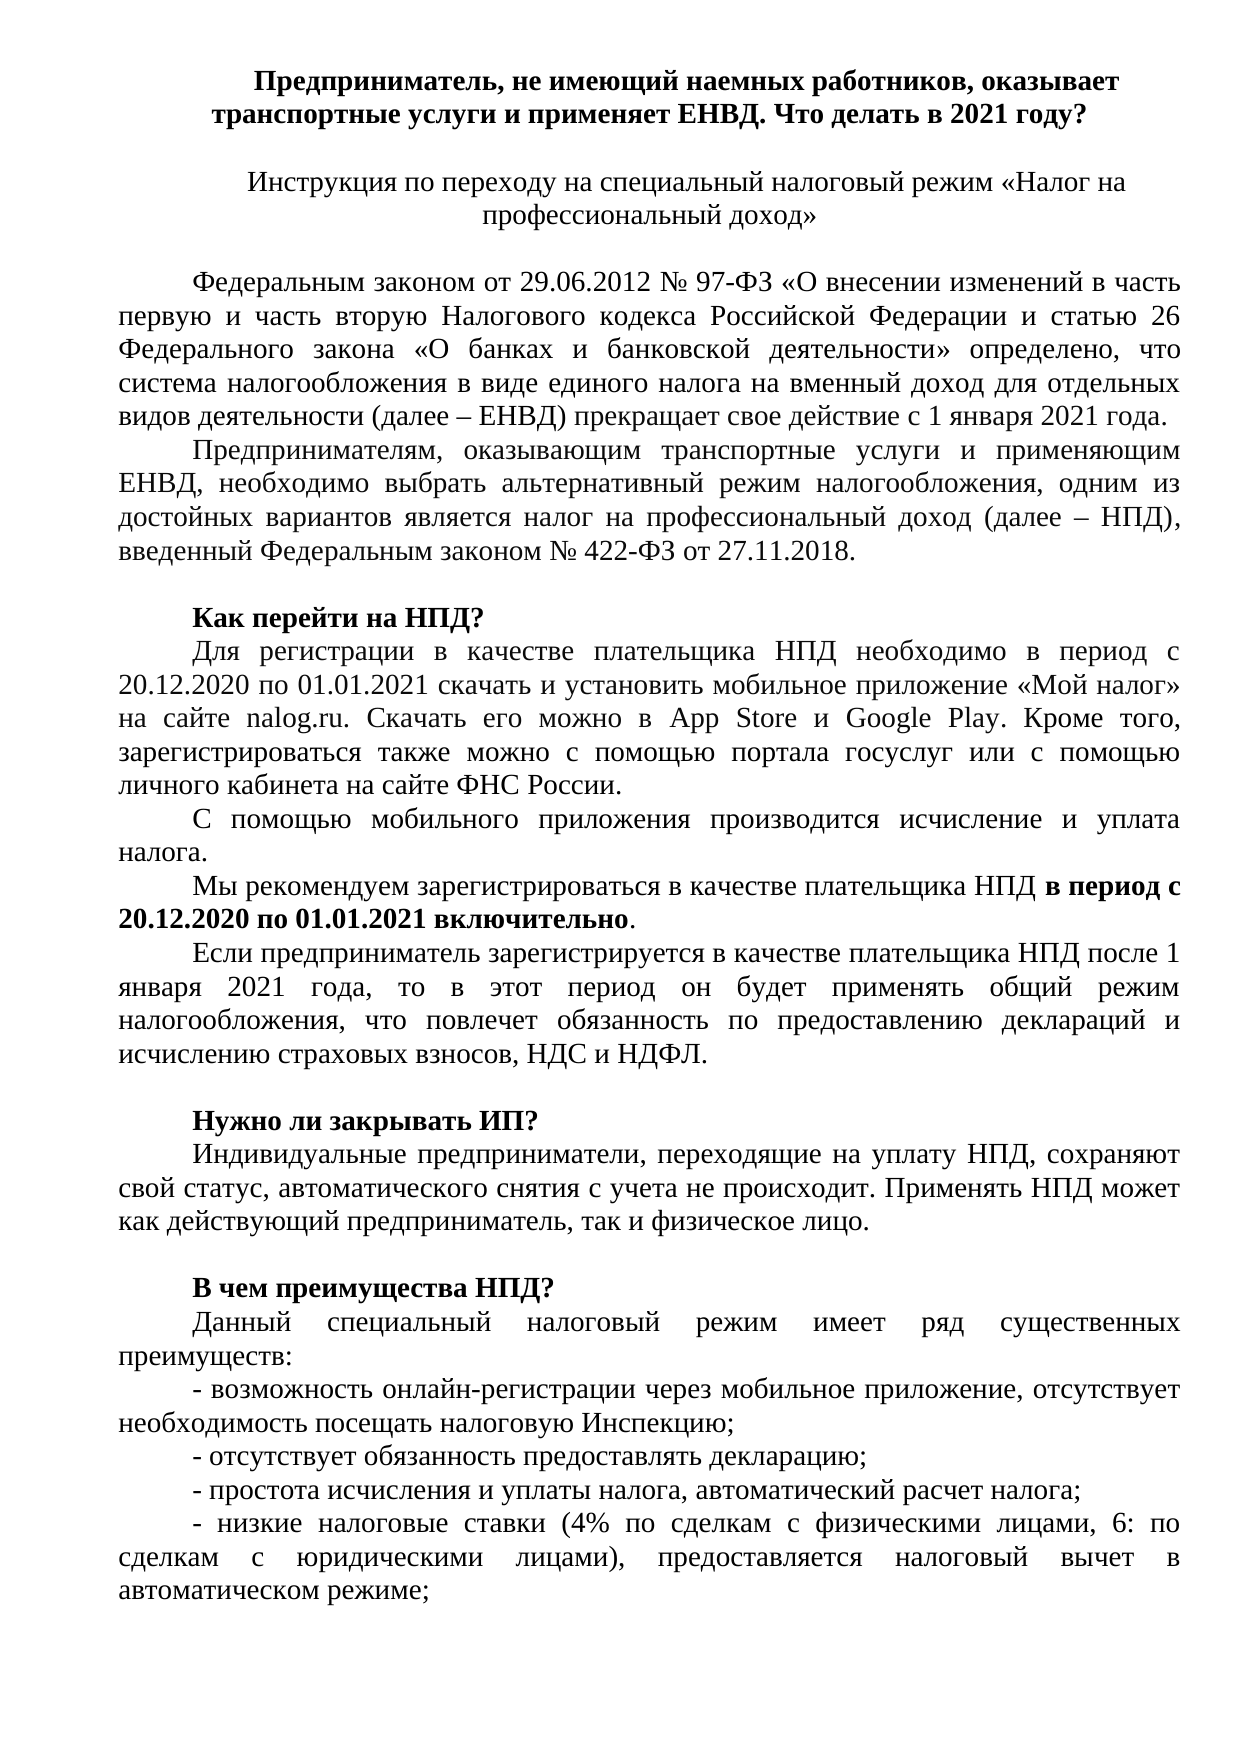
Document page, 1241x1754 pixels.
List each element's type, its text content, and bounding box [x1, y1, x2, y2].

text - простота исчисления и уплаты налога, автоматический расчет налога; [118, 1472, 1181, 1505]
text Нужно ли закрывать ИП? [118, 1103, 1181, 1136]
text Предпринимателям, оказывающим транспортные услуги и применяющим ЕНВД, необходимо выбрать альтернативный режим налогообложения, одним из достойных вариантов является налог на профессиональный доход (далее – НПД), введенный Федеральным законом № 422-ФЗ от 27.11.2018. [118, 432, 1181, 566]
text Для регистрации в качестве плательщика НПД необходимо в период с 20.12.2020 по 01.01.2021 скачать и установить мобильное приложение «Мой налог» на сайте nalog.ru. Скачать его можно в App Store и Google Play. Кроме того, зарегистрироваться также можно с помощью портала госуслуг или с помощью личного кабинета на сайте ФНС России. [118, 633, 1181, 801]
text Федеральным законом от 29.06.2012 № 97-ФЗ «О внесении изменений в часть первую и часть вторую Налогового кодекса Российской Федерации и статью 26 Федерального закона «О банках и банковской деятельности» определено, что система налогообложения в виде единого налога на вменный доход для отдельных видов деятельности (далее – ЕНВД) прекращает свое действие с 1 января 2021 года. [118, 264, 1181, 432]
text - низкие налоговые ставки (4% по сделкам с физическими лицами, 6: по сделкам с юридическими лицами), предоставляется налоговый вычет в автоматическом режиме; [118, 1505, 1181, 1606]
text Если предприниматель зарегистрируется в качестве плательщика НПД после 1 января 2021 года, то в этот период он будет применять общий режим налогообложения, что повлечет обязанность по предоставлению деклараций и исчислению страховых взносов, НДС и НДФЛ. [118, 935, 1181, 1069]
text Предприниматель, не имеющий наемных работников, оказывает транспортные услуги и применяет ЕНВД. Что делать в 2021 году? [118, 63, 1181, 130]
text Как перейти на НПД? [118, 600, 1181, 633]
text - отсутствует обязанность предоставлять декларацию; [118, 1438, 1181, 1472]
text Мы рекомендуем зарегистрироваться в качестве плательщика НПД в период с 20.12.2020 по 01.01.2021 включительно. [118, 868, 1181, 935]
text С помощью мобильного приложения производится исчисление и уплата налога. [118, 801, 1181, 868]
text Инструкция по переходу на специальный налоговый режим «Налог на профессиональный доход» [118, 164, 1181, 231]
text Данный специальный налоговый режим имеет ряд существенных преимуществ: [118, 1304, 1181, 1371]
text В чем преимущества НПД? [118, 1271, 1181, 1304]
text Индивидуальные предприниматели, переходящие на уплату НПД, сохраняют свой статус, автоматического снятия с учета не происходит. Применять НПД может как действующий предприниматель, так и физическое лицо. [118, 1136, 1181, 1237]
text - возможность онлайн-регистрации через мобильное приложение, отсутствует необходимость посещать налоговую Инспекцию; [118, 1371, 1181, 1438]
